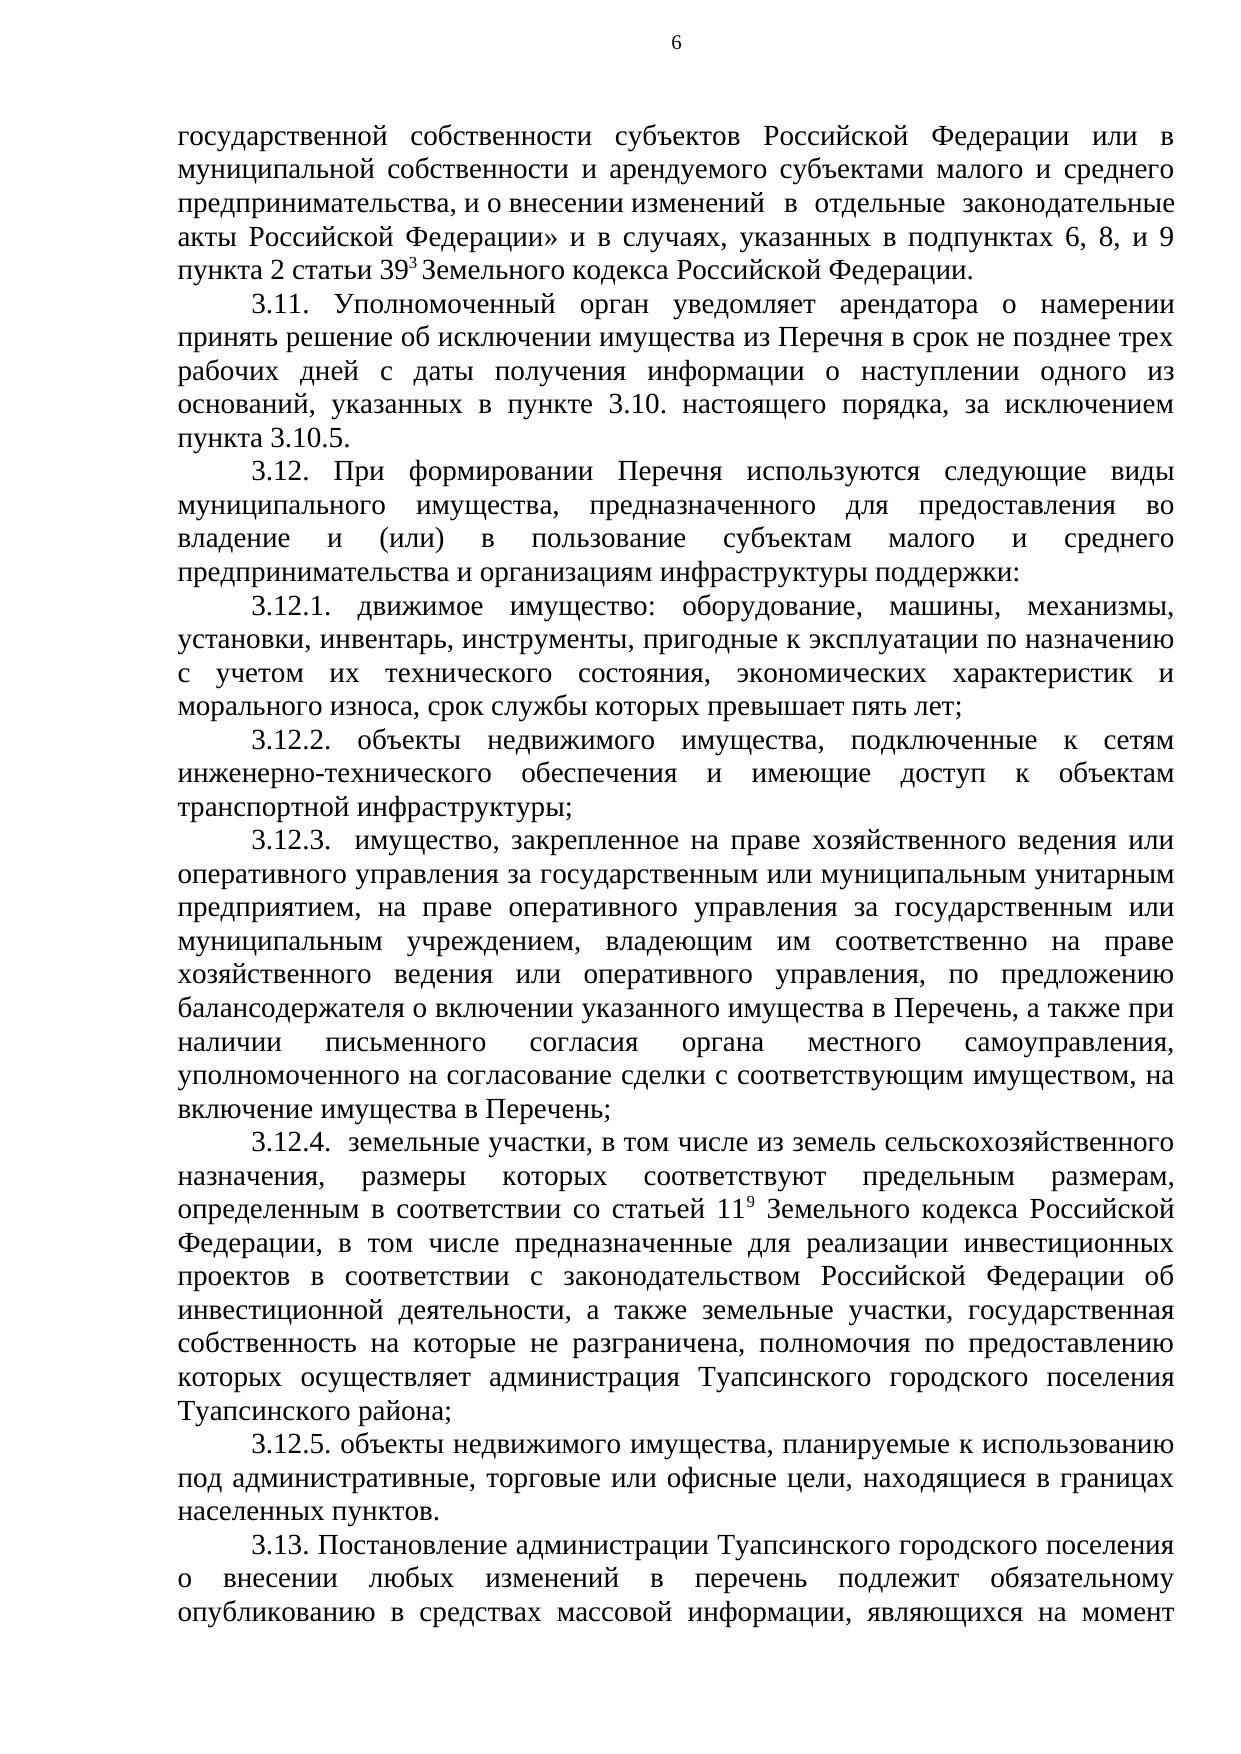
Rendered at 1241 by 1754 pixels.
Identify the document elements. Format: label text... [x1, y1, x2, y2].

text 3.12. При формировании Перечня используются следующие виды муниципального имущества, предназначенного для предоставления во владение и (или) в пользование субъектам малого и среднего предпринимательства и организациям инфраструктуры поддержки: [177, 453, 1175, 588]
text 3.12.4. земельные участки, в том числе из земель сельскохозяйственного назначения, размеры которых соответствуют предельным размерам, определенным в соответствии со статьей 119 Земельного кодекса Российской Федерации, в том числе предназначенные для реализации инвестиционных проектов в соответствии с законодательством Российской Федерации об инвестиционной деятельности, а также земельные участки, государственная собственность на которые не разграничена, полномочия по предоставлению которых осуществляет администрация Туапсинского городского поселения Туапсинского района; [177, 1124, 1175, 1426]
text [177, 118, 1175, 286]
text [177, 1527, 1175, 1627]
text 3.12.2. объекты недвижимого имущества, подключенные к сетям инженерно-технического обеспечения и имеющие доступ к объектам транспортной инфраструктуры; [177, 722, 1175, 822]
text 3.11. Уполномоченный орган уведомляет арендатора о намерении принять решение об исключении имущества из Перечня в срок не позднее трех рабочих дней с даты получения информации о наступлении одного из оснований, указанных в пункте 3.10. настоящего порядка, за исключением пункта 3.10.5. [177, 286, 1175, 453]
text 3.12.1. движимое имущество: оборудование, машины, механизмы, установки, инвентарь, инструменты, пригодные к эксплуатации по назначению с учетом их технического состояния, экономических характеристик и морального износа, срок службы которых превышает пять лет; [177, 588, 1175, 722]
text 3.12.5. объекты недвижимого имущества, планируемые к использованию под административные, торговые или офисные цели, находящиеся в границах населенных пунктов. [177, 1426, 1175, 1527]
text 3.12.3. имущество, закрепленное на праве хозяйственного ведения или оперативного управления за государственным или муниципальным унитарным предприятием, на праве оперативного управления за государственным или муниципальным учреждением, владеющим им соответственно на праве хозяйственного ведения или оперативного управления, по предложению балансодержателя о включении указанного имущества в Перечень, а также при наличии письменного согласия органа местного самоуправления, уполномоченного на согласование сделки с соответствующим имуществом, на включение имущества в Перечень; [177, 822, 1175, 1124]
